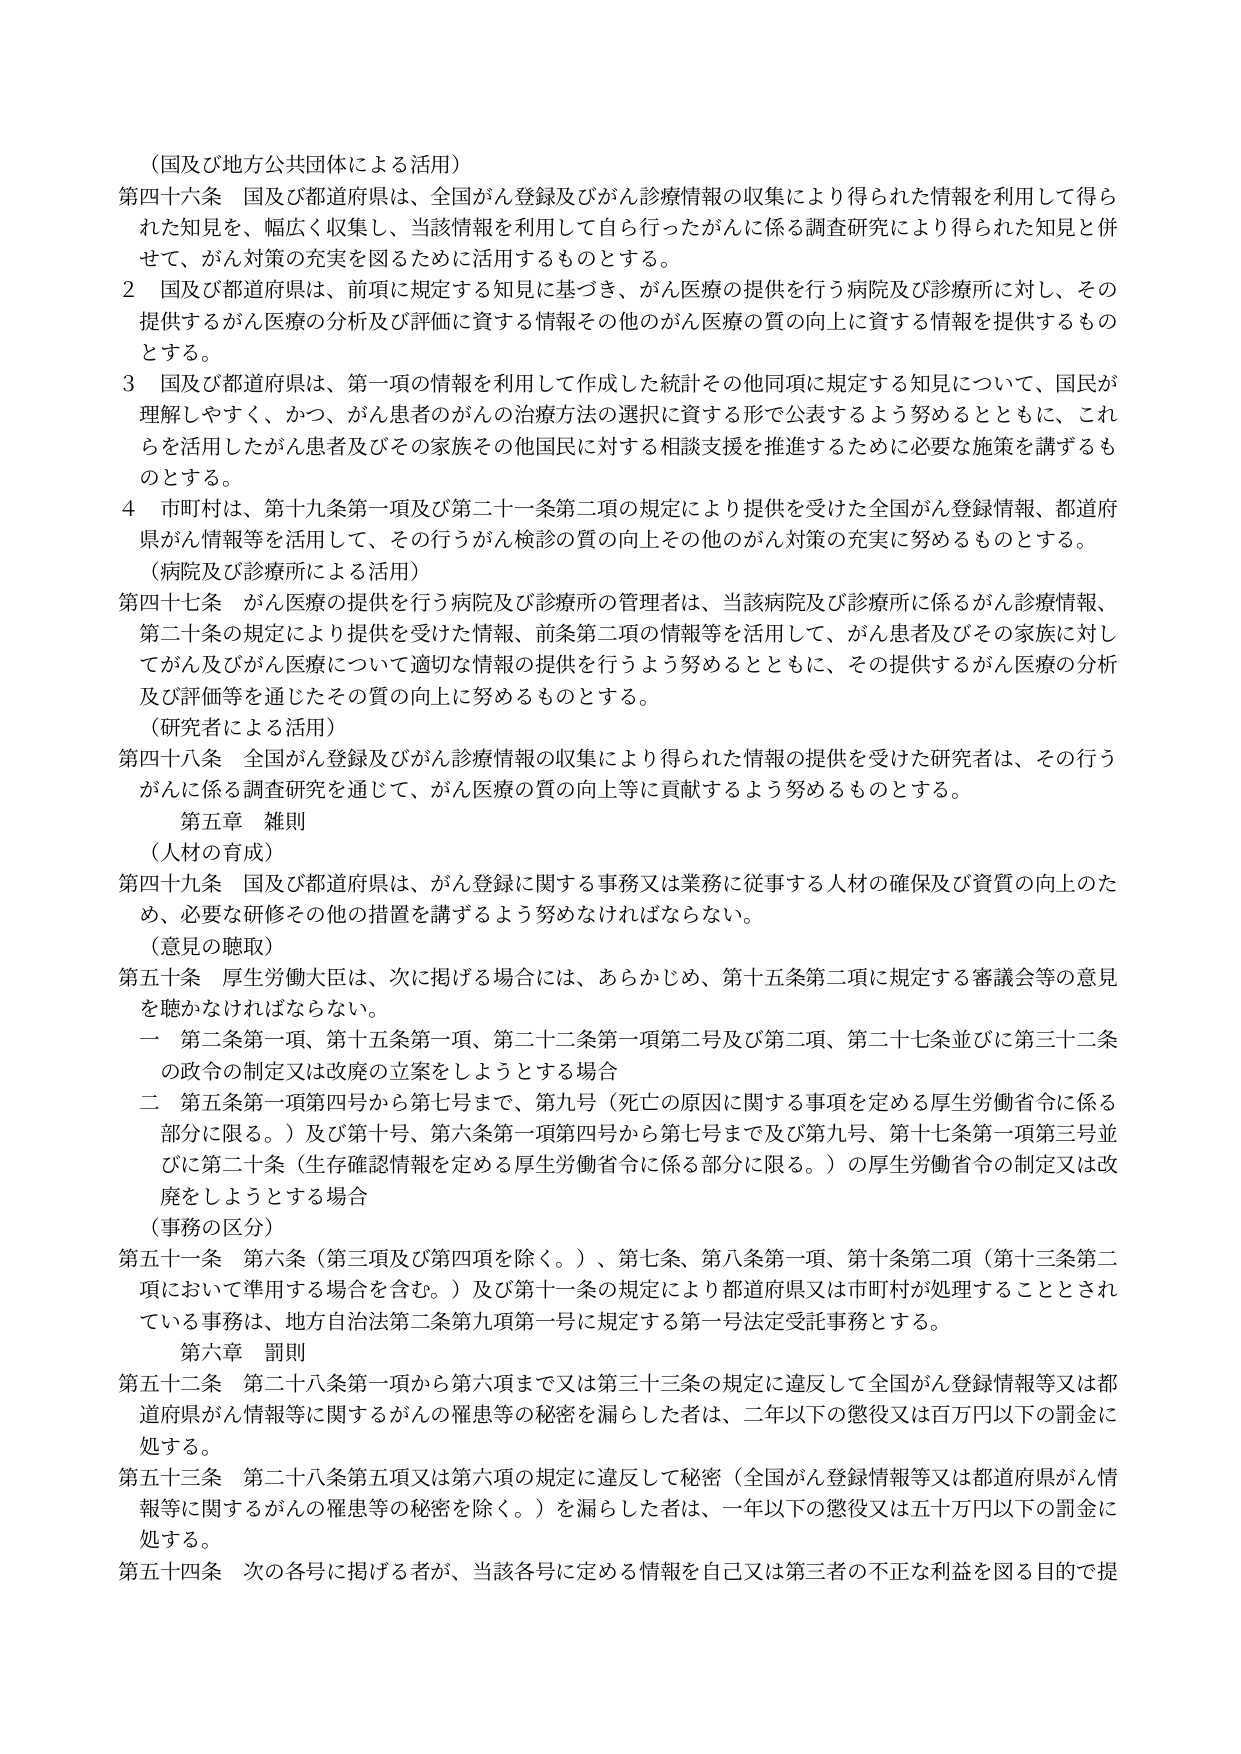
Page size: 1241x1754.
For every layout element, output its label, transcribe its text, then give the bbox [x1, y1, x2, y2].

text 第五十一条 第六条（第三項及び第四項を除く。）、第七条、第八条第一項、第十条第二項（第十三条第二項において準用する場合を含む。）及び第十一条の規定により都道府県又は市町村が処理することとされている事務は、地方自治法第二条第九項第一号に規定する第一号法定受託事務とする。 [118, 1241, 1122, 1335]
text 第五章 雑則 [181, 804, 1122, 835]
text （意見の聴取） [139, 929, 1122, 960]
text （人材の育成） [139, 835, 1122, 866]
text 一 第二条第一項、第十五条第一項、第二十二条第一項第二号及び第二項、第二十七条並びに第三十二条の政令の制定又は改廃の立案をしようとする場合 [139, 1023, 1122, 1085]
text ２ 国及び都道府県は、前項に規定する知見に基づき、がん医療の提供を行う病院及び診療所に対し、その提供するがん医療の分析及び評価に資する情報その他のがん医療の質の向上に資する情報を提供するものとする。 [118, 273, 1122, 366]
text （病院及び診療所による活用） [139, 554, 1122, 585]
text 第五十条 厚生労働大臣は、次に掲げる場合には、あらかじめ、第十五条第二項に規定する審議会等の意見を聴かなければならない。 [118, 960, 1122, 1023]
text 第四十六条 国及び都道府県は、全国がん登録及びがん診療情報の収集により得られた情報を利用して得られた知見を、幅広く収集し、当該情報を利用して自ら行ったがんに係る調査研究により得られた知見と併せて、がん対策の充実を図るために活用するものとする。 [118, 179, 1122, 273]
text （事務の区分） [139, 1210, 1122, 1241]
text 第六章 罰則 [181, 1335, 1122, 1366]
text 第四十九条 国及び都道府県は、がん登録に関する事務又は業務に従事する人材の確保及び資質の向上のため、必要な研修その他の措置を講ずるよう努めなければならない。 [118, 866, 1122, 929]
text 第四十七条 がん医療の提供を行う病院及び診療所の管理者は、当該病院及び診療所に係るがん診療情報、第二十条の規定により提供を受けた情報、前条第二項の情報等を活用して、がん患者及びその家族に対してがん及びがん医療について適切な情報の提供を行うよう努めるとともに、その提供するがん医療の分析及び評価等を通じたその質の向上に努めるものとする。 [118, 585, 1122, 710]
text 第五十二条 第二十八条第一項から第六項まで又は第三十三条の規定に違反して全国がん登録情報等又は都道府県がん情報等に関するがんの罹患等の秘密を漏らした者は、二年以下の懲役又は百万円以下の罰金に処する。 [118, 1366, 1122, 1460]
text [118, 1554, 1122, 1585]
text ４ 市町村は、第十九条第一項及び第二十一条第二項の規定により提供を受けた全国がん登録情報、都道府県がん情報等を活用して、その行うがん検診の質の向上その他のがん対策の充実に努めるものとする。 [118, 491, 1122, 554]
text （国及び地方公共団体による活用） [139, 148, 1122, 179]
text （研究者による活用） [139, 710, 1122, 741]
text 第五十三条 第二十八条第五項又は第六項の規定に違反して秘密（全国がん登録情報等又は都道府県がん情報等に関するがんの罹患等の秘密を除く。）を漏らした者は、一年以下の懲役又は五十万円以下の罰金に処する。 [118, 1460, 1122, 1554]
text 二 第五条第一項第四号から第七号まで、第九号（死亡の原因に関する事項を定める厚生労働省令に係る部分に限る。）及び第十号、第六条第一項第四号から第七号まで及び第九号、第十七条第一項第三号並びに第二十条（生存確認情報を定める厚生労働省令に係る部分に限る。）の厚生労働省令の制定又は改廃をしようとする場合 [139, 1085, 1122, 1210]
text 第四十八条 全国がん登録及びがん診療情報の収集により得られた情報の提供を受けた研究者は、その行うがんに係る調査研究を通じて、がん医療の質の向上等に貢献するよう努めるものとする。 [118, 741, 1122, 804]
text ３ 国及び都道府県は、第一項の情報を利用して作成した統計その他同項に規定する知見について、国民が理解しやすく、かつ、がん患者のがんの治療方法の選択に資する形で公表するよう努めるとともに、これらを活用したがん患者及びその家族その他国民に対する相談支援を推進するために必要な施策を講ずるものとする。 [118, 366, 1122, 491]
